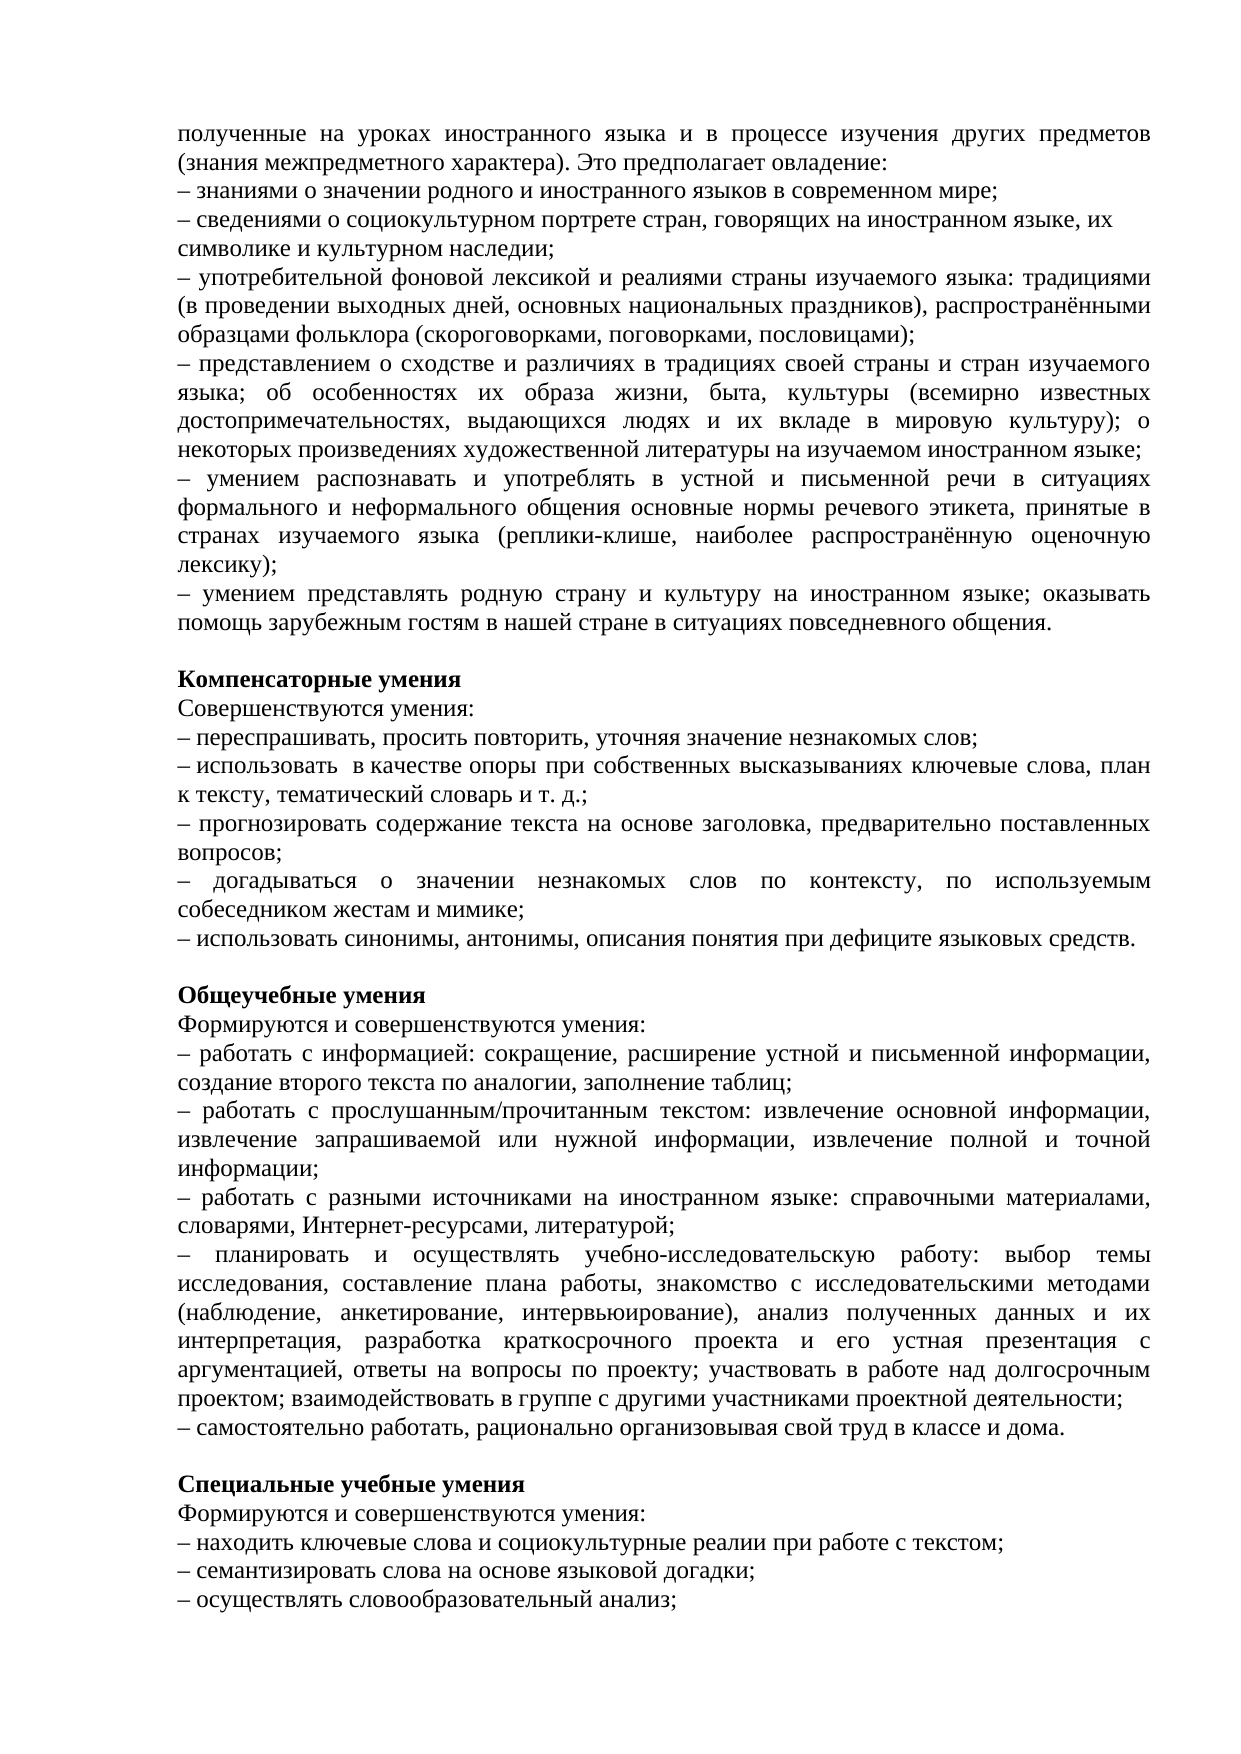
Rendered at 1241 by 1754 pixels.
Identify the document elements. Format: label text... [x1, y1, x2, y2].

text Общеучебные умения [177, 981, 1152, 1009]
text – работать с информацией: сокращение, расширение устной и письменной информации, создание второго текста по аналогии, заполнение таблиц; [177, 1038, 1152, 1096]
text Формируются и совершенствуются умения: [177, 1498, 1152, 1527]
text – представлением о сходстве и различиях в традициях своей страны и стран изучаемого языка; об особенностях их образа жизни, быта, культуры (всемирно известных достопримечательностях, выдающихся людях и их вкладе в мировую культуру); о некоторых произведениях художественной литературы на изучаемом иностранном языке; [177, 348, 1152, 463]
text – работать с разными источниками на иностранном языке: справочными материалами, словарями, Интернет-ресурсами, литературой; [177, 1182, 1152, 1239]
text – использовать синонимы, антонимы, описания понятия при дефиците языковых средств. [177, 923, 1152, 952]
text – переспрашивать, просить повторить, уточняя значение незнакомых слов; [177, 722, 1152, 751]
text – сведениями о социокультурном портрете стран, говорящих на иностранном языке, их символике и культурном наследии; [177, 204, 1152, 262]
text – самостоятельно работать, рационально организовывая свой труд в классе и дома. [177, 1412, 1152, 1441]
text – умением распознавать и употреблять в устной и письменной речи в ситуациях формального и неформального общения основные нормы речевого этикета, принятые в странах изучаемого языка (реплики-клише, наиболее распространённую оценочную лексику); [177, 463, 1152, 578]
text – семантизировать слова на основе языковой догадки; [177, 1556, 1152, 1584]
text – знаниями о значении родного и иностранного языков в современном мире; [177, 176, 1152, 204]
text Совершенствуются умения: [177, 693, 1152, 722]
text – использовать в качестве опоры при собственных высказываниях ключевые слова, план к тексту, тематический словарь и т. д.; [177, 751, 1152, 808]
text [177, 118, 1152, 176]
text – работать с прослушанным/прочитанным текстом: извлечение основной информации, извлечение запрашиваемой или нужной информации, извлечение полной и точной информации; [177, 1096, 1152, 1182]
text – догадываться о значении незнакомых слов по контексту, по используемым собеседником жестам и мимике; [177, 866, 1152, 923]
text – умением представлять родную страну и культуру на иностранном языке; оказывать помощь зарубежным гостям в нашей стране в ситуациях повседневного общения. [177, 578, 1152, 636]
text – планировать и осуществлять учебно-исследовательскую работу: выбор темы исследования, составление плана работы, знакомство с исследовательскими методами (наблюдение, анкетирование, интервьюирование), анализ полученных данных и их интерпретация, разработка краткосрочного проекта и его устная презентация с аргументацией, ответы на вопросы по проекту; участвовать в работе над долгосрочным проектом; взаимодействовать в группе с другими участниками проектной деятельности; [177, 1239, 1152, 1412]
text Специальные учебные умения [177, 1469, 1152, 1498]
text – осуществлять словообразовательный анализ; [177, 1584, 1152, 1613]
text – находить ключевые слова и социокультурные реалии при работе с текстом; [177, 1527, 1152, 1556]
text Формируются и совершенствуются умения: [177, 1009, 1152, 1038]
text Компенсаторные умения [177, 664, 1152, 693]
text – прогнозировать содержание текста на основе заголовка, предварительно поставленных вопросов; [177, 808, 1152, 866]
text – употребительной фоновой лексикой и реалиями страны изучаемого языка: традициями (в проведении выходных дней, основных национальных праздников), распространёнными образцами фольклора (скороговорками, поговорками, пословицами); [177, 262, 1152, 348]
